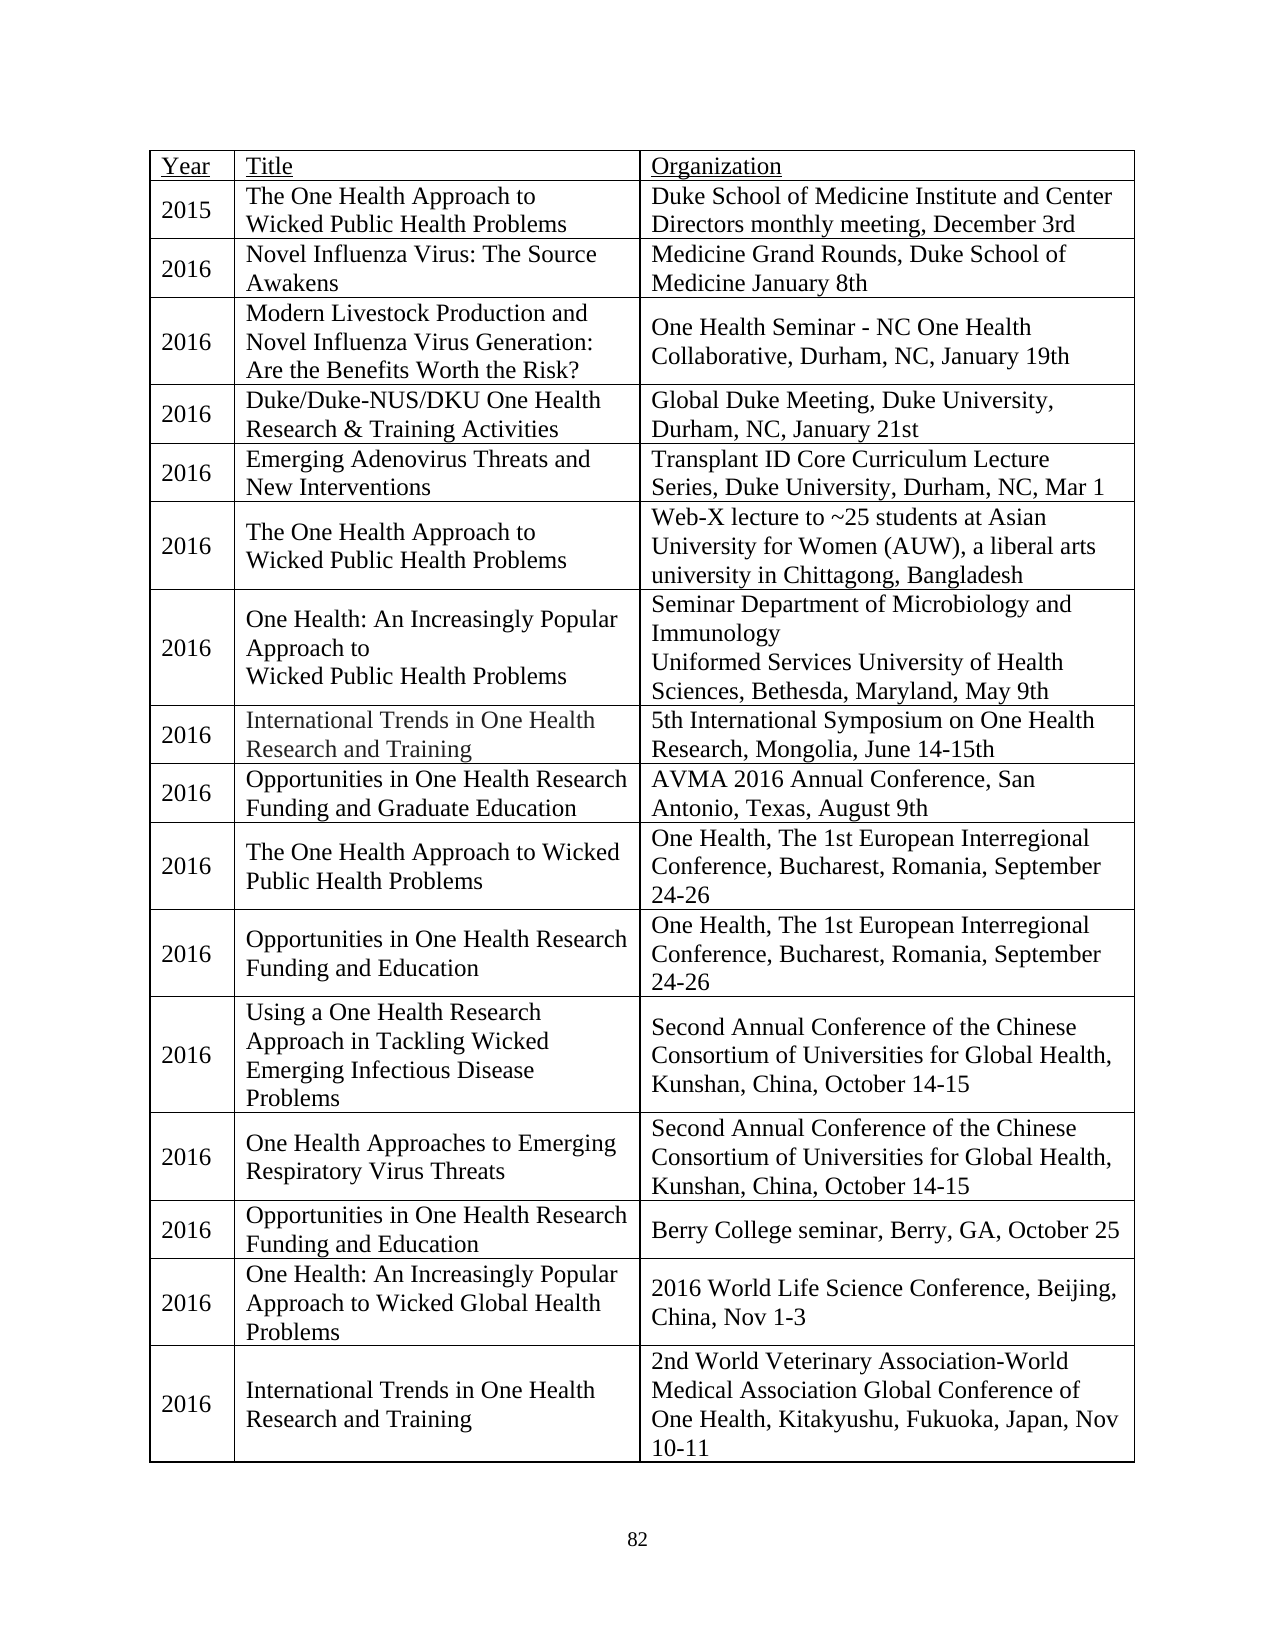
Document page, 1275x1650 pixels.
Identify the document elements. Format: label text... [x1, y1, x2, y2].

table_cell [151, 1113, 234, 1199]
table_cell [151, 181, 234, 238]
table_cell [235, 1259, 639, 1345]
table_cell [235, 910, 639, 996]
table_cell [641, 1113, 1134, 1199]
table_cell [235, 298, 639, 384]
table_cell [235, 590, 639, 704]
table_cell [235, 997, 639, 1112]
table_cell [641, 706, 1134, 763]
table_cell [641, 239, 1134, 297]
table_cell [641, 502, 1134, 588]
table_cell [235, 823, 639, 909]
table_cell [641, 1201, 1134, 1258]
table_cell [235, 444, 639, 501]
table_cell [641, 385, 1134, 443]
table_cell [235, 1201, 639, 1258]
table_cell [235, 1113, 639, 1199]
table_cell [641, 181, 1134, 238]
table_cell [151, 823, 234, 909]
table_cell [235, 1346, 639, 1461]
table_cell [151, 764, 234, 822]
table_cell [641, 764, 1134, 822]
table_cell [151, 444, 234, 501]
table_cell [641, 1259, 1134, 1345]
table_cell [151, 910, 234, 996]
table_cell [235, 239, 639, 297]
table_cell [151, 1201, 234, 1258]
table_header Organization [641, 151, 1134, 180]
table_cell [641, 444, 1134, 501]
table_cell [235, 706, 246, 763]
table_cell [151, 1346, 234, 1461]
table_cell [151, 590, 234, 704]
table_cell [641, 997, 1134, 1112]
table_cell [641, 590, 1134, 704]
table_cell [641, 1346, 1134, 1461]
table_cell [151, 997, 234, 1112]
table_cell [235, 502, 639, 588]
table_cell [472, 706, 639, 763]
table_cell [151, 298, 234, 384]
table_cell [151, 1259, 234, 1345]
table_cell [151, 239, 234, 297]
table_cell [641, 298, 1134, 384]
table_header Year [151, 151, 234, 180]
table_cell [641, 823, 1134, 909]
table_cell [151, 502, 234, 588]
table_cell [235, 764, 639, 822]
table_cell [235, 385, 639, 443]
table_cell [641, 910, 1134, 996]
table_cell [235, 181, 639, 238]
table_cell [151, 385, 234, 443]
table_header Title [235, 151, 639, 180]
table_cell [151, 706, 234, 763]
